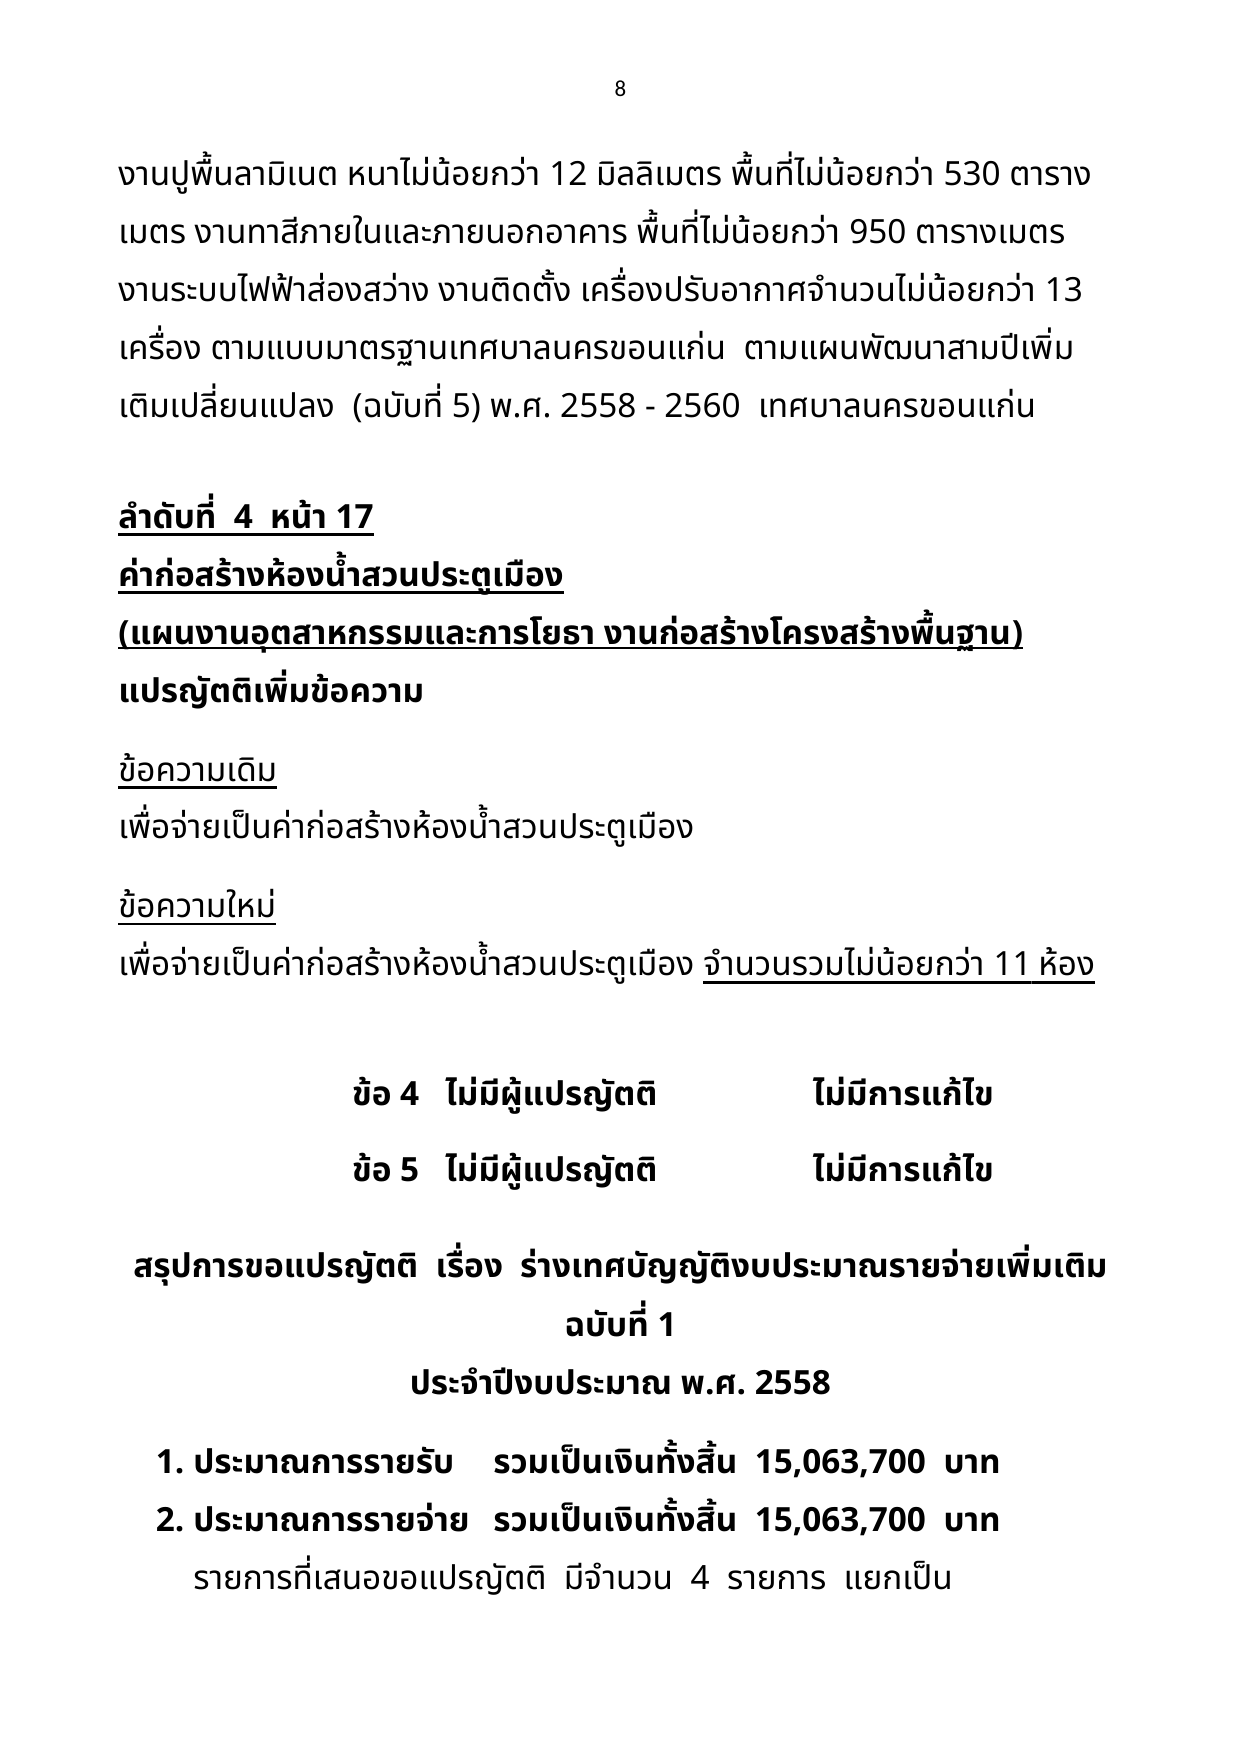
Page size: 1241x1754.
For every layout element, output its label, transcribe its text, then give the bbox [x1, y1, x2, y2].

text สรุปการขอแปรญัตติ เรื่อง ร่างเทศบัญญัติงบประมาณรายจ่ายเพิ่มเติม ฉบับที่ 1 [118, 1242, 1122, 1351]
text ค่าก่อสร้างห้องน้ำสวนประตูเมือง [118, 551, 1122, 601]
text ข้อความเดิม [118, 746, 1122, 796]
text แปรญัตติเพิ่มข้อความ [118, 667, 1122, 717]
text เพื่อจ่ายเป็นค่าก่อสร้างห้องน้ำสวนประตูเมือง จำนวนรวมไม่น้อยกว่า 11ห้อง [118, 940, 1122, 991]
text ข้อ 4 ไม่มีผู้แปรญัตติ ไม่มีการแก้ไข [268, 1070, 1122, 1120]
text ประจำปีงบประมาณ พ.ศ. 2558 [118, 1358, 1122, 1409]
text ข้อ 5 ไม่มีผู้แปรญัตติ ไม่มีการแก้ไข [268, 1146, 1122, 1196]
text ข้อความใหม่ [118, 882, 1122, 933]
text ลำดับที่ 4 หน้า 17 [118, 493, 1122, 543]
text (แผนงานอุตสาหกรรมและการโยธา งานก่อสร้างโครงสร้างพื้นฐาน) [118, 609, 1122, 659]
list รายการที่เสนอขอแปรญัตติ มีจำนวน 4 รายการ แยกเป็น [193, 1554, 1122, 1604]
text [118, 150, 1122, 433]
list ประมาณการรายรับ รวมเป็นเงินทั้งสิ้น 15,063,700 บาท [156, 1437, 1122, 1488]
list ประมาณการรายจ่าย รวมเป็นเงินทั้งสิ้น 15,063,700 บาท [156, 1496, 1122, 1546]
text เพื่อจ่ายเป็นค่าก่อสร้างห้องน้ำสวนประตูเมือง [118, 803, 1122, 854]
